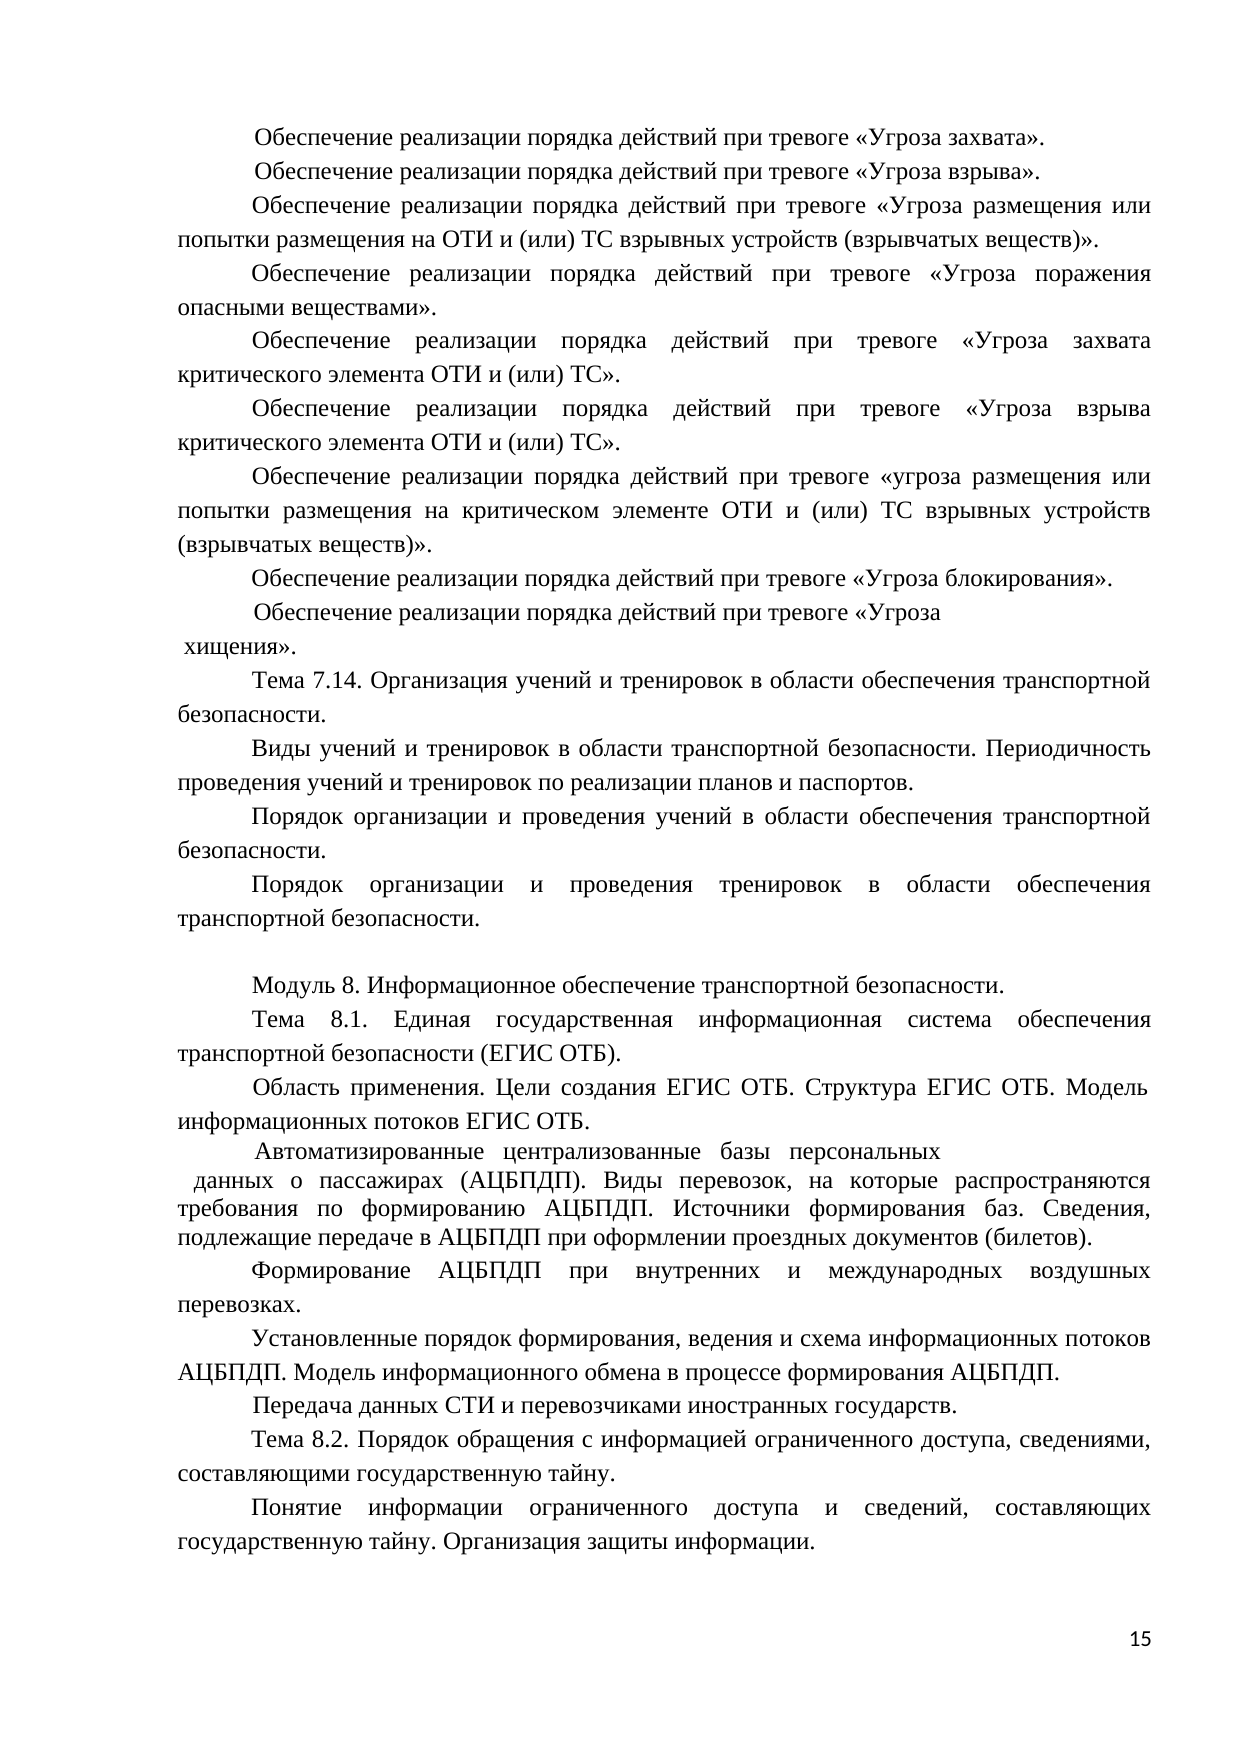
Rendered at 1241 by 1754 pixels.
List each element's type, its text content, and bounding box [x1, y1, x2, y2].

text Обеспечение реализации порядка действий при тревоге «Угроза захвата». [254, 118, 1152, 152]
text Тема 7.14. Организация учений и тренировок в области обеспечения транспортной безопасности. [177, 661, 1152, 729]
text Понятие информации ограниченного доступа и сведений, составляющих государственную тайну. Организация защиты информации. [177, 1489, 1152, 1557]
text данных о пассажирах (АЦБПДП). Виды перевозок, на которые распространяются требования по формированию АЦБПДП. Источники формирования баз. Сведения, подлежащие передаче в АЦБПДП при оформлении проездных документов (билетов). [177, 1165, 1152, 1251]
text Обеспечение реализации порядка действий при тревоге «угроза размещения или попытки размещения на критическом элементе ОТИ и (или) ТС взрывных устройств (взрывчатых веществ)». [177, 458, 1152, 559]
text Тема 8.2. Порядок обращения с информацией ограниченного доступа, сведениями, составляющими государственную тайну. [177, 1421, 1152, 1489]
text Обеспечение реализации порядка действий при тревоге «Угроза [253, 593, 1152, 627]
text Установленные порядок формирования, ведения и схема информационных потоков АЦБПДП. Модель информационного обмена в процессе формирования АЦБПДП. [177, 1319, 1152, 1387]
text Формирование АЦБПДП при внутренних и международных воздушных перевозках. [177, 1251, 1152, 1319]
text Передача данных СТИ и перевозчиками иностранных государств. [252, 1387, 1152, 1421]
text Обеспечение реализации порядка действий при тревоге «Угроза размещения или попытки размещения на ОТИ и (или) ТС взрывных устройств (взрывчатых веществ)». [177, 186, 1152, 254]
text Область применения. Цели создания ЕГИС ОТБ. Структура ЕГИС ОТБ. Модель информационных потоков ЕГИС ОТБ. [177, 1068, 1149, 1136]
text Обеспечение реализации порядка действий при тревоге «Угроза захвата критического элемента ОТИ и (или) ТС». [177, 322, 1152, 390]
text Порядок организации и проведения тренировок в области обеспечения транспортной безопасности. [177, 865, 1152, 933]
text Автоматизированные централизованные базы персональных [254, 1136, 1152, 1165]
text Виды учений и тренировок в области транспортной безопасности. Периодичность проведения учений и тренировок по реализации планов и паспортов. [177, 729, 1152, 797]
text Порядок организации и проведения учений в области обеспечения транспортной безопасности. [177, 797, 1152, 865]
text хищения». [177, 627, 1152, 661]
text Модуль 8. Информационное обеспечение транспортной безопасности. [252, 966, 1152, 1000]
text Обеспечение реализации порядка действий при тревоге «Угроза поражения опасными веществами». [177, 254, 1152, 322]
text Обеспечение реализации порядка действий при тревоге «Угроза взрыва критического элемента ОТИ и (или) ТС». [177, 390, 1152, 458]
text Тема 8.1. Единая государственная информационная система обеспечения транспортной безопасности (ЕГИС ОТБ). [177, 1000, 1152, 1068]
text Обеспечение реализации порядка действий при тревоге «Угроза взрыва». [254, 152, 1152, 186]
text Обеспечение реализации порядка действий при тревоге «Угроза блокирования». [177, 559, 1152, 593]
